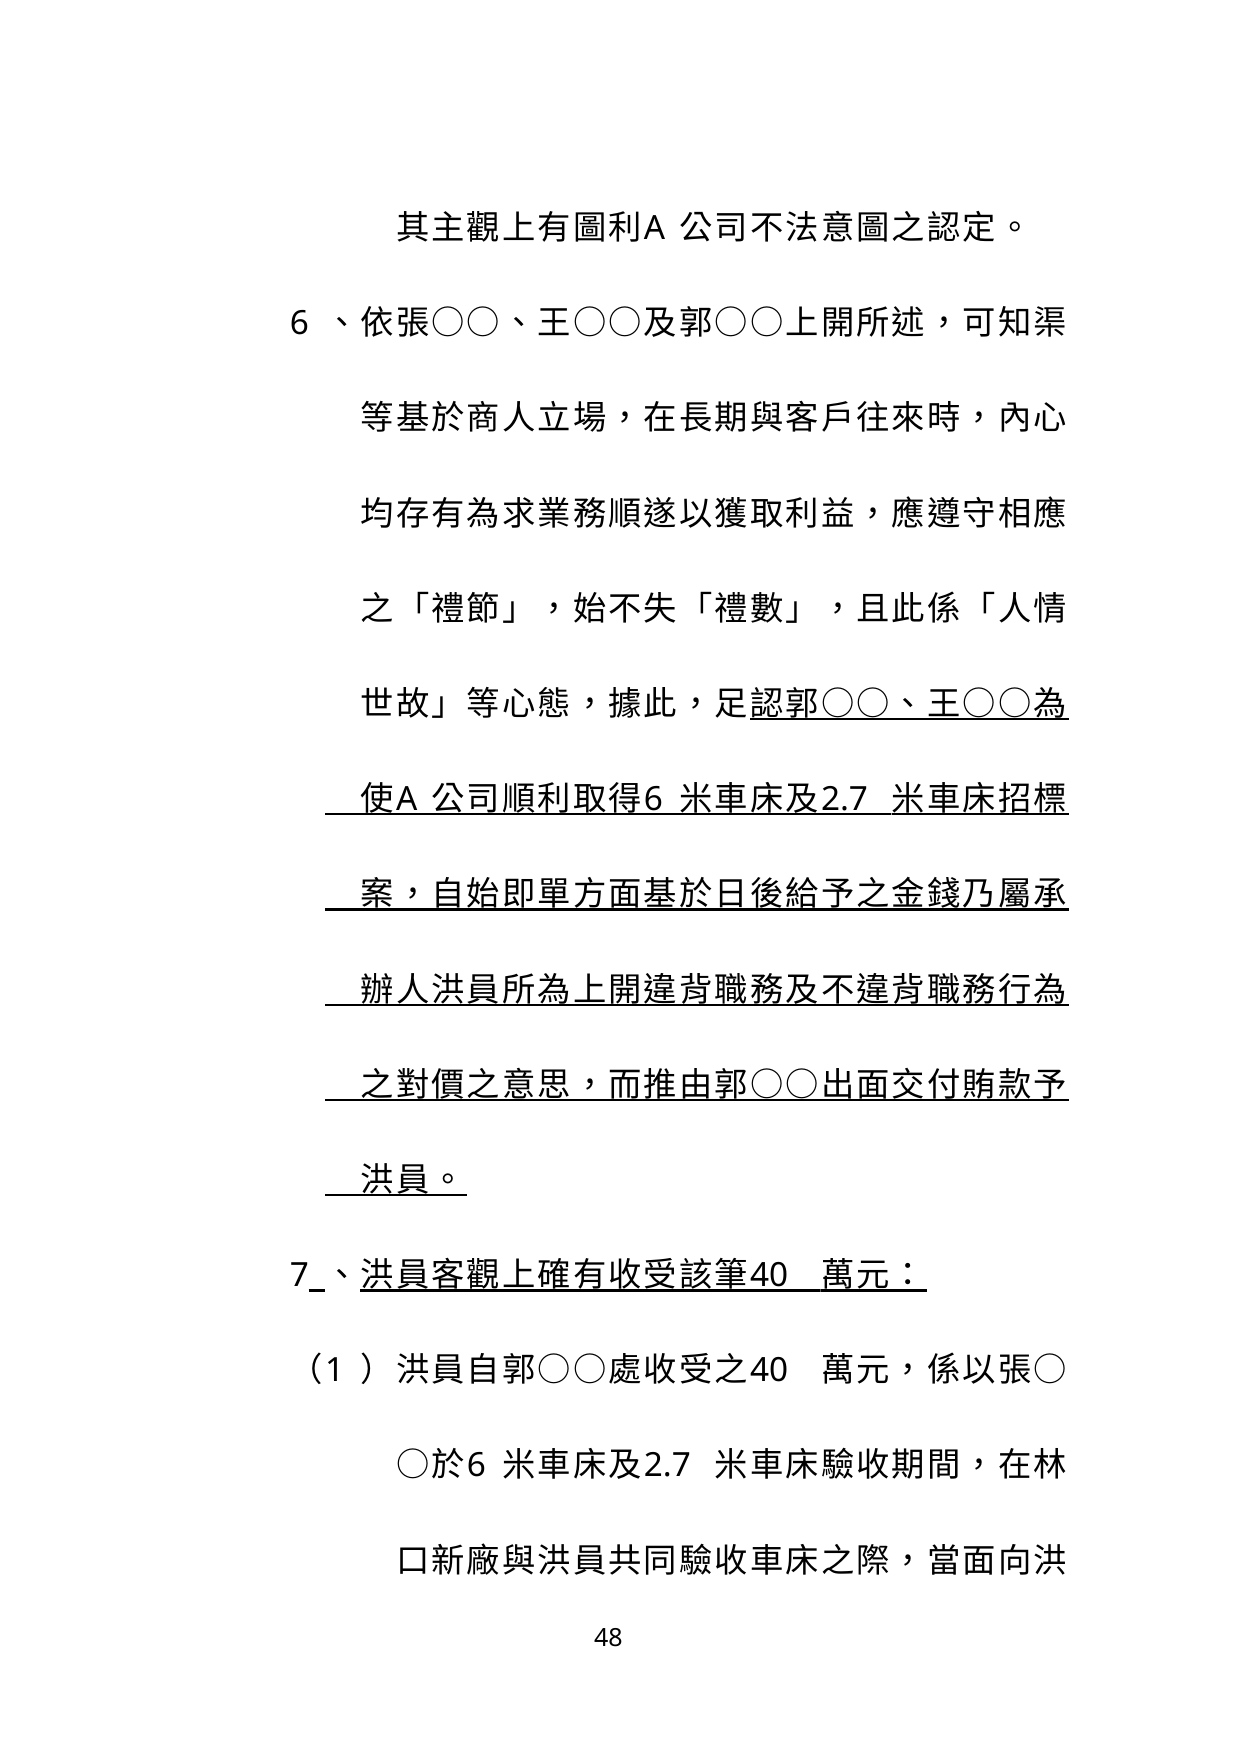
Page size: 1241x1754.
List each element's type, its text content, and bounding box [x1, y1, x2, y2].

list 洪員客觀上確有收受該筆40萬元： [272, 1224, 1069, 1320]
subtitle 依張○○、王○○及郭○○上開所述，可知渠等基於商人立場，在長期與客戶往來時，內心均存有為求業務順遂以獲取利益，應遵守相應之「禮節」，始不失「禮數」，且此係「人情世故」等心態，據此，足認郭○○、王○○為使A公司順利取得6米車床及2.7米車床招標案，自始即單方面基於日後給予之金錢乃屬承辦人洪員所為上開違背職務及不違背職務行為之對價之意思，而推由郭○○出面交付賄款予洪員。 [272, 272, 1069, 1224]
